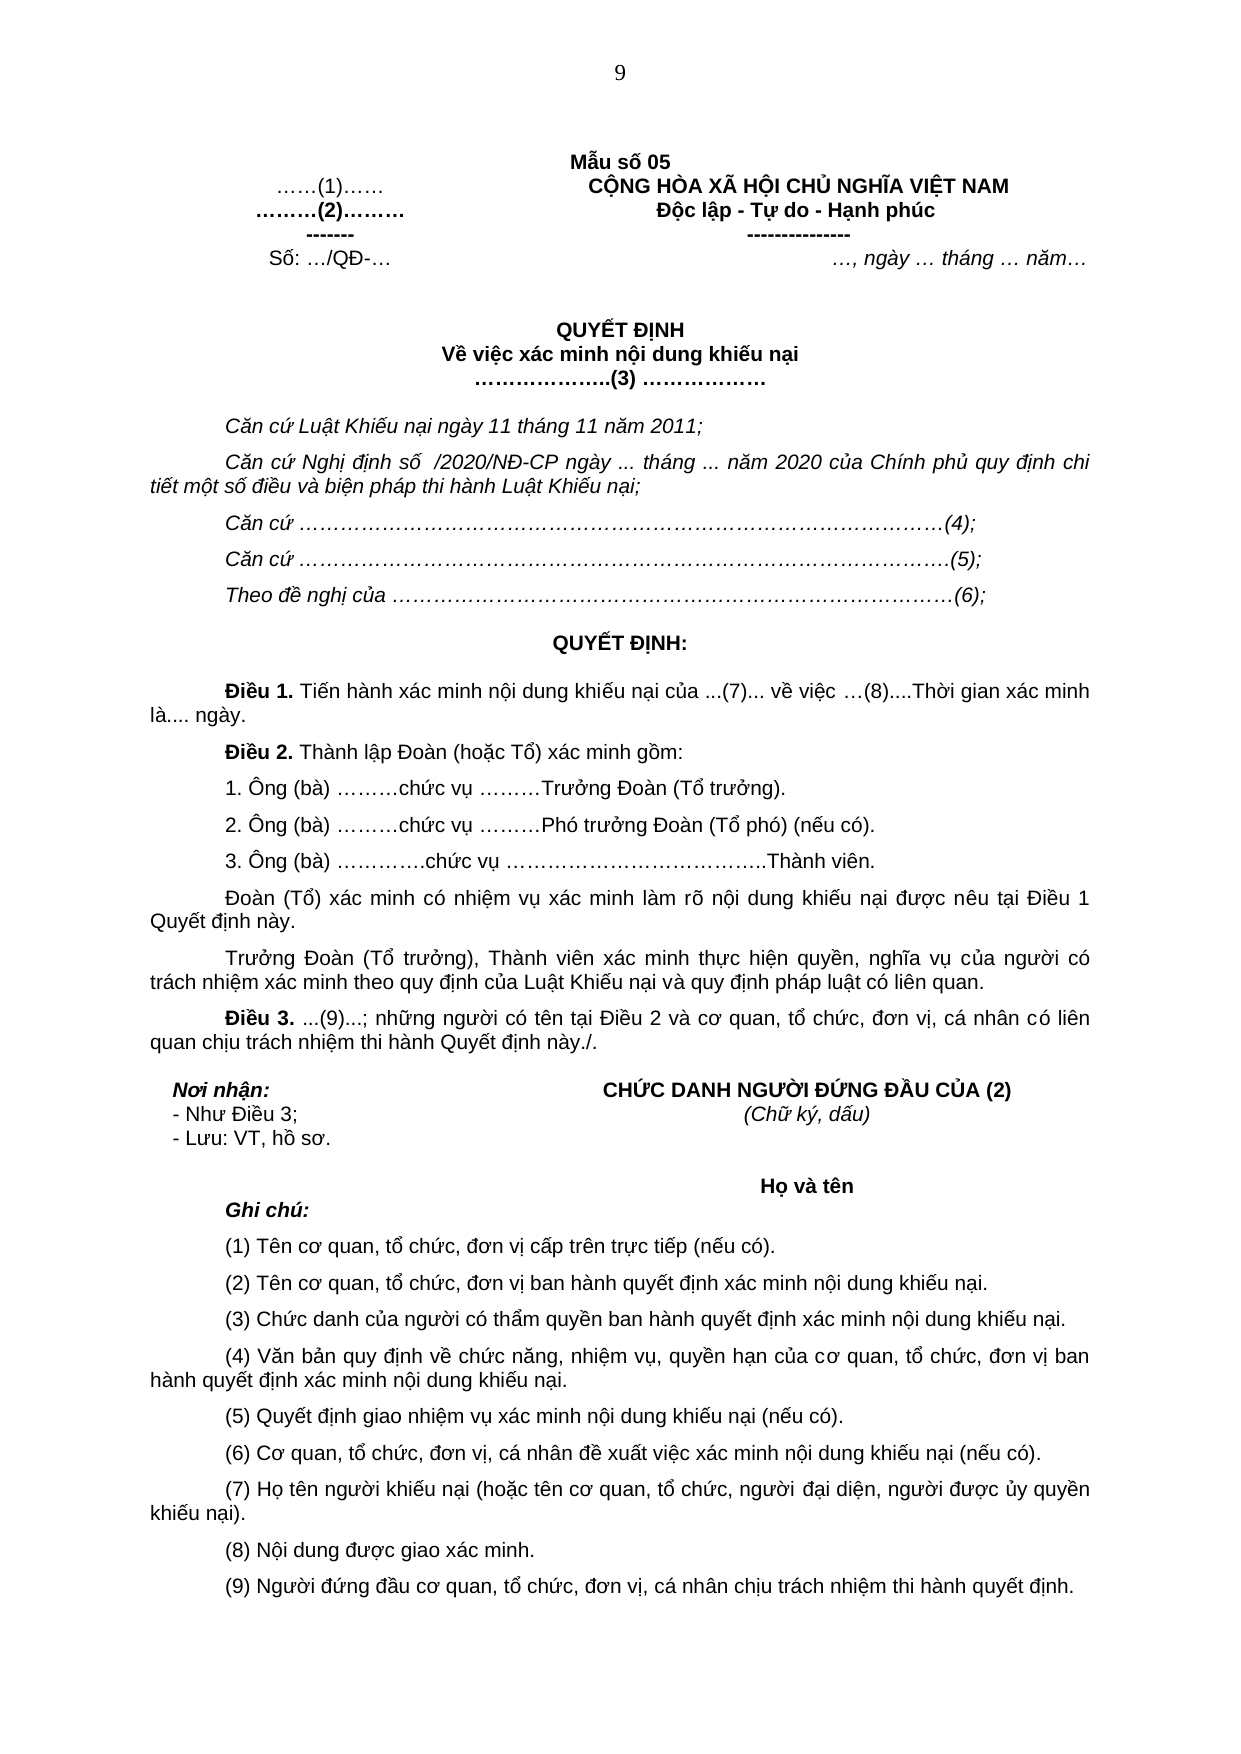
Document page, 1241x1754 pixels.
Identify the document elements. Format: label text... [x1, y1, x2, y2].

text (1) Tên cơ quan, tổ chức, đơn vị cấp trên trực tiếp (nếu có). [150, 1234, 1090, 1258]
text Điều 2. Thành lập Đoàn (hoặc Tổ) xác minh gồm: [150, 739, 1090, 763]
text QUYẾT ĐỊNH: [150, 631, 1090, 655]
table_cell …, ngày … tháng … năm… [499, 246, 1099, 270]
table_header CỘNG HÒA XÃ HỘI CHỦ NGHĨA VIỆT NAM Độc lập - Tự do - Hạnh phúc --------------- [499, 174, 1099, 246]
text Trưởng Đoàn (Tổ trưởng), Thành viên xác minh thực hiện quyền, nghĩa vụ của người có trách nhiệm xác minh theo quy định của Luật Khiếu nại và quy định pháp luật có liên quan. [150, 946, 1090, 994]
text Về việc xác minh nội dung khiếu nại ………………..(3) ……………… [150, 342, 1090, 389]
text (9) Người đứng đầu cơ quan, tổ chức, đơn vị, cá nhân chịu trách nhiệm thi hành quyết định. [150, 1574, 1090, 1598]
text Căn cứ …………………………………………………………………………………(4); [150, 510, 1090, 534]
text Mẫu số 05 [150, 150, 1090, 174]
text Đoàn (Tổ) xác minh có nhiệm vụ xác minh làm rõ nội dung khiếu nại được nêu tại Điều 1 Quyết định này. [150, 885, 1090, 933]
text 3. Ông (bà) ………….chức vụ ………………………………..Thành viên. [150, 849, 1090, 873]
table_header CHỨC DANH NGƯỜI ĐỨNG ĐẦU CỦA (2) (Chữ ký, dấu) Họ và tên [515, 1078, 1099, 1198]
text Điều 3. ...(9)...; những người có tên tại Điều 2 và cơ quan, tổ chức, đơn vị, cá nhân có liên quan chịu trách nhiệm thi hành Quyết định này./. [150, 1006, 1090, 1054]
text Căn cứ Luật Khiếu nại ngày 11 tháng 11 năm 2011; [150, 413, 1090, 437]
text (6) Cơ quan, tổ chức, đơn vị, cá nhân đề xuất việc xác minh nội dung khiếu nại (nếu có). [150, 1441, 1090, 1464]
text Theo đề nghị của ………………………………………………………………………(6); [150, 583, 1090, 607]
table_cell Số: …/QĐ-… [161, 246, 499, 270]
text Căn cứ ………………………………………………………………………………….(5); [150, 547, 1090, 571]
text 1. Ông (bà) ………chức vụ ………Trưởng Đoàn (Tổ trưởng). [150, 776, 1090, 800]
table_header Nơi nhận: - Như Điều 3; - Lưu: VT, hồ sơ. [161, 1078, 515, 1198]
table_header ……(1)…… ………(2)……… ------- [161, 174, 499, 246]
text (3) Chức danh của người có thẩm quyền ban hành quyết định xác minh nội dung khiếu nại. [150, 1307, 1090, 1331]
text (7) Họ tên người khiếu nại (hoặc tên cơ quan, tổ chức, người đại diện, người được ủy quyền khiếu nại). [150, 1477, 1090, 1525]
text Căn cứ Nghị định số /2020/NĐ-CP ngày ... tháng ... năm 2020 của Chính phủ quy định chi tiết một số điều và biện pháp thi hành Luật Khiếu nại; [150, 450, 1090, 498]
text QUYẾT ĐỊNH [150, 318, 1090, 342]
text Điều 1. Tiến hành xác minh nội dung khiếu nại của ...(7)... về việc …(8)....Thời gian xác minh là.... ngày. [150, 679, 1090, 727]
text 2. Ông (bà) ………chức vụ ………Phó trưởng Đoàn (Tổ phó) (nếu có). [150, 812, 1090, 836]
text (5) Quyết định giao nhiệm vụ xác minh nội dung khiếu nại (nếu có). [150, 1404, 1090, 1428]
text Ghi chú: [150, 1198, 1090, 1222]
text (4) Văn bản quy định về chức năng, nhiệm vụ, quyền hạn của cơ quan, tổ chức, đơn vị ban hành quyết định xác minh nội dung khiếu nại. [150, 1344, 1090, 1392]
text (2) Tên cơ quan, tổ chức, đơn vị ban hành quyết định xác minh nội dung khiếu nại. [150, 1271, 1090, 1295]
text (8) Nội dung được giao xác minh. [150, 1537, 1090, 1561]
